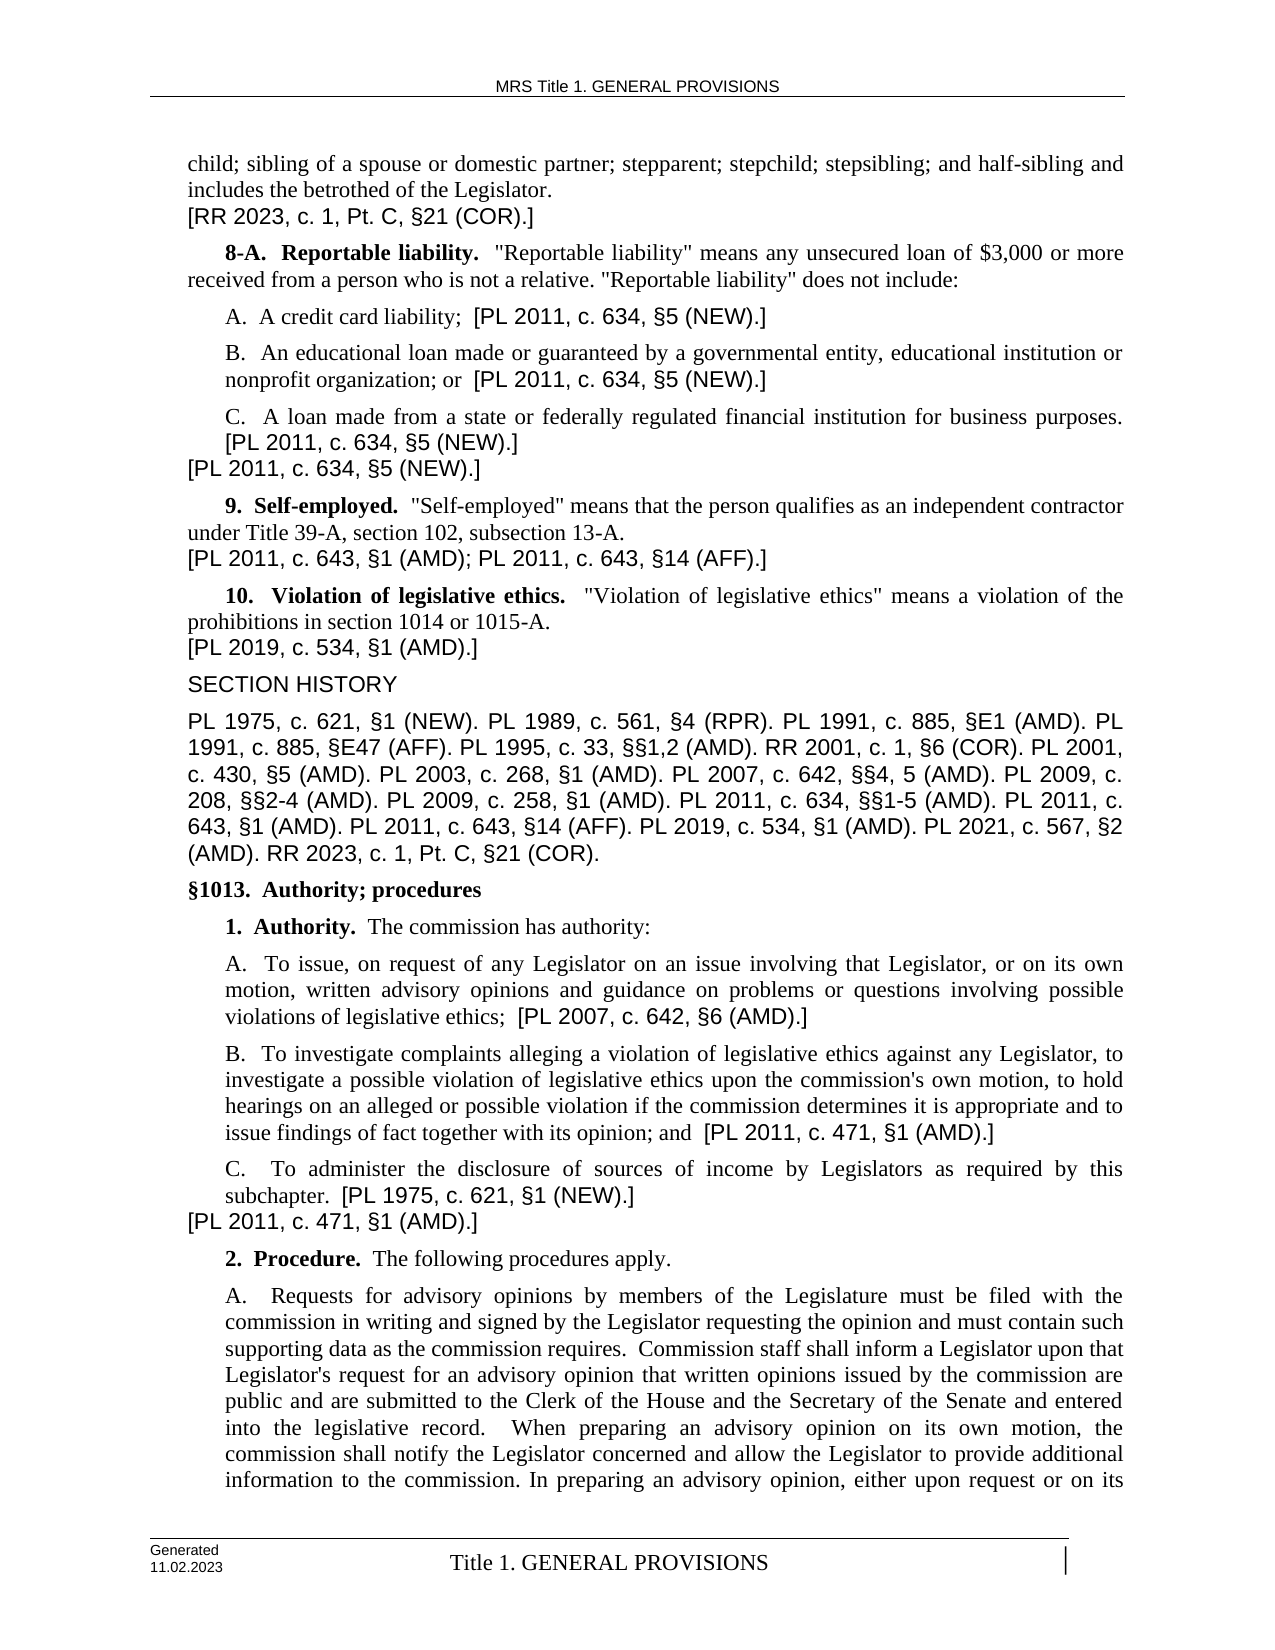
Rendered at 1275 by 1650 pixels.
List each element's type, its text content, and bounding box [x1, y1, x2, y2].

text [PL 2011, c. 643, §1 (AMD); PL 2011, c. 643, §14 (AFF).] [187, 545, 1125, 571]
text 10. Violation of legislative ethics. "Violation of legislative ethics" means a violation of the prohibitions in section 1014 or 1015‑A. [187, 582, 1125, 634]
text PL 1975, c. 621, §1 (NEW). PL 1989, c. 561, §4 (RPR). PL 1991, c. 885, §E1 (AMD). PL 1991, c. 885, §E47 (AFF). PL 1995, c. 33, §§1,2 (AMD). RR 2001, c. 1, §6 (COR). PL 2001, c. 430, §5 (AMD). PL 2003, c. 268, §1 (AMD). PL 2007, c. 642, §§4, 5 (AMD). PL 2009, c. 208, §§2-4 (AMD). PL 2009, c. 258, §1 (AMD). PL 2011, c. 634, §§1-5 (AMD). PL 2011, c. 643, §1 (AMD). PL 2011, c. 643, §14 (AFF). PL 2019, c. 534, §1 (AMD). PL 2021, c. 567, §2 (AMD). RR 2023, c. 1, Pt. C, §21 (COR). [187, 708, 1125, 866]
text [PL 2011, c. 471, §1 (AMD).] [187, 1208, 1125, 1235]
text 8-A. Reportable liability. "Reportable liability" means any unsecured loan of $3,000 or more received from a person who is not a relative. "Reportable liability" does not include: [187, 239, 1125, 292]
text 9. Self-employed. "Self-employed" means that the person qualifies as an independent contractor under Title 39‑A, section 102, subsection 13‑A. [187, 492, 1125, 545]
text [PL 2011, c. 634, §5 (NEW).] [187, 455, 1125, 482]
text 1. Authority. The commission has authority: [187, 913, 1125, 939]
text C. To administer the disclosure of sources of income by Legislators as required by this subchapter. [PL 1975, c. 621, §1 (NEW).] [225, 1156, 1125, 1208]
text 2. Procedure. The following procedures apply. [187, 1245, 1125, 1271]
text A. A credit card liability; [PL 2011, c. 634, §5 (NEW).] [225, 303, 1125, 329]
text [187, 150, 1125, 203]
text B. An educational loan made or guaranteed by a governmental entity, educational institution or nonprofit organization; or [PL 2011, c. 634, §5 (NEW).] [225, 339, 1125, 392]
text §1013. Authority; procedures [187, 876, 1125, 903]
text C. A loan made from a state or federally regulated financial institution for business purposes. [PL 2011, c. 634, §5 (NEW).] [225, 403, 1125, 455]
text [225, 1282, 1125, 1493]
text SECTION HISTORY [187, 671, 1125, 697]
text A. To issue, on request of any Legislator on an issue involving that Legislator, or on its own motion, written advisory opinions and guidance on problems or questions involving possible violations of legislative ethics; [PL 2007, c. 642, §6 (AMD).] [225, 950, 1125, 1029]
text B. To investigate complaints alleging a violation of legislative ethics against any Legislator, to investigate a possible violation of legislative ethics upon the commission's own motion, to hold hearings on an alleged or possible violation if the commission determines it is appropriate and to issue findings of fact together with its opinion; and [PL 2011, c. 471, §1 (AMD).] [225, 1039, 1125, 1145]
text [RR 2023, c. 1, Pt. C, §21 (COR).] [187, 203, 1125, 229]
text [PL 2019, c. 534, §1 (AMD).] [187, 634, 1125, 661]
